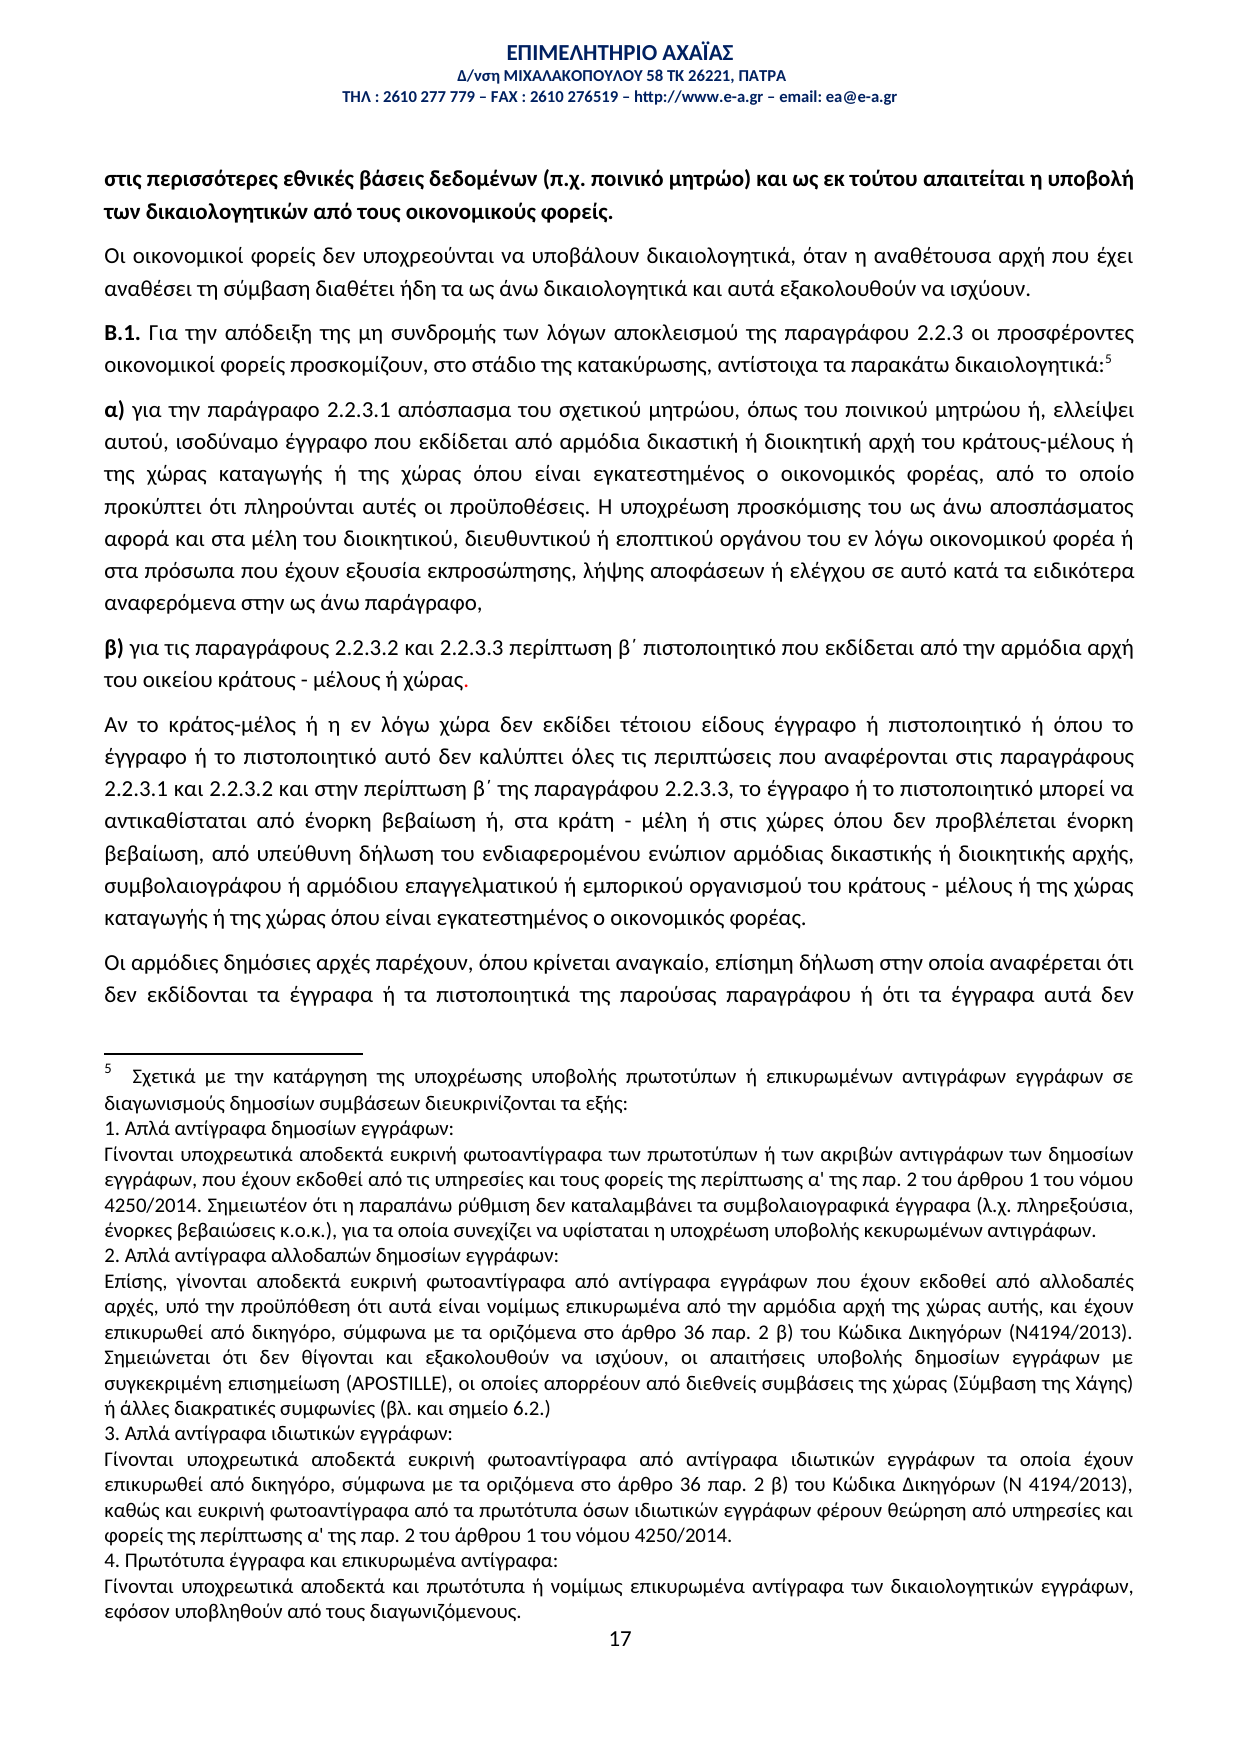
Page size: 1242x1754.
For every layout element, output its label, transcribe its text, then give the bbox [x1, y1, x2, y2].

text Οι οικονομικοί φορείς δεν υποχρεούνται να υποβάλουν δικαιολογητικά, όταν η αναθέτουσα αρχή που έχει αναθέσει τη σύμβαση διαθέτει ήδη τα ως άνω δικαιολογητικά και αυτά εξακολουθούν να ισχύουν. [104, 241, 1135, 302]
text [104, 164, 1135, 225]
text Οι αρμόδιες δημόσιες αρχές παρέχουν, όπου κρίνεται αναγκαίο, επίσημη δήλωση στην οποία αναφέρεται ότι δεν εκδίδονται τα έγγραφα ή τα πιστοποιητικά της παρούσας παραγράφου ή ότι τα έγγραφα αυτά δεν καλύπτουν όλες τις περιπτώσεις που αναφέρονται στις παραγράφους 2.2.3.1 και 2.2.3.2 και στην περίπτωση β΄ της παραγράφου 2.2.3.3. [104, 948, 1135, 1008]
text Β.1. Για την απόδειξη της μη συνδρομής των λόγων αποκλεισμού της παραγράφου 2.2.3 οι προσφέροντες οικονομικοί φορείς προσκομίζουν, στο στάδιο της κατακύρωσης, αντίστοιχα τα παρακάτω δικαιολογητικά: [104, 318, 1135, 378]
text Αν το κράτος-μέλος ή η εν λόγω χώρα δεν εκδίδει τέτοιου είδους έγγραφο ή πιστοποιητικό ή όπου το έγγραφο ή το πιστοποιητικό αυτό δεν καλύπτει όλες τις περιπτώσεις που αναφέρονται στις παραγράφους 2.2.3.1 και 2.2.3.2 και στην περίπτωση β΄ της παραγράφου 2.2.3.3, το έγγραφο ή το πιστοποιητικό μπορεί να αντικαθίσταται από ένορκη βεβαίωση ή, στα κράτη - μέλη ή στις χώρες όπου δεν προβλέπεται ένορκη βεβαίωση, από υπεύθυνη δήλωση του ενδιαφερομένου ενώπιον αρμόδιας δικαστικής ή διοικητικής αρχής, συμβολαιογράφου ή αρμόδιου επαγγελματικού ή εμπορικού οργανισμού του κράτους - μέλους ή της χώρας καταγωγής ή της χώρας όπου είναι εγκατεστημένος ο οικονομικός φορέας. [104, 710, 1135, 931]
text α) για την παράγραφο 2.2.3.1 απόσπασμα του σχετικού μητρώου, όπως του ποινικού μητρώου ή, ελλείψει αυτού, ισοδύναμο έγγραφο που εκδίδεται από αρμόδια δικαστική ή διοικητική αρχή του κράτους-μέλους ή της χώρας καταγωγής ή της χώρας όπου είναι εγκατεστημένος ο οικονομικός φορέας, από το οποίο προκύπτει ότι πληρούνται αυτές οι προϋποθέσεις. Η υποχρέωση προσκόμισης του ως άνω αποσπάσματος αφορά και στα μέλη του διοικητικού, διευθυντικού ή εποπτικού οργάνου του εν λόγω οικονομικού φορέα ή στα πρόσωπα που έχουν εξουσία εκπροσώπησης, λήψης αποφάσεων ή ελέγχου σε αυτό κατά τα ειδικότερα αναφερόμενα στην ως άνω παράγραφο, [104, 395, 1135, 616]
text β) για τις παραγράφους 2.2.3.2 και 2.2.3.3 περίπτωση β΄ πιστοποιητικό που εκδίδεται από την αρμόδια αρχή του οικείου κράτους - μέλους ή χώρας. [104, 633, 1135, 693]
